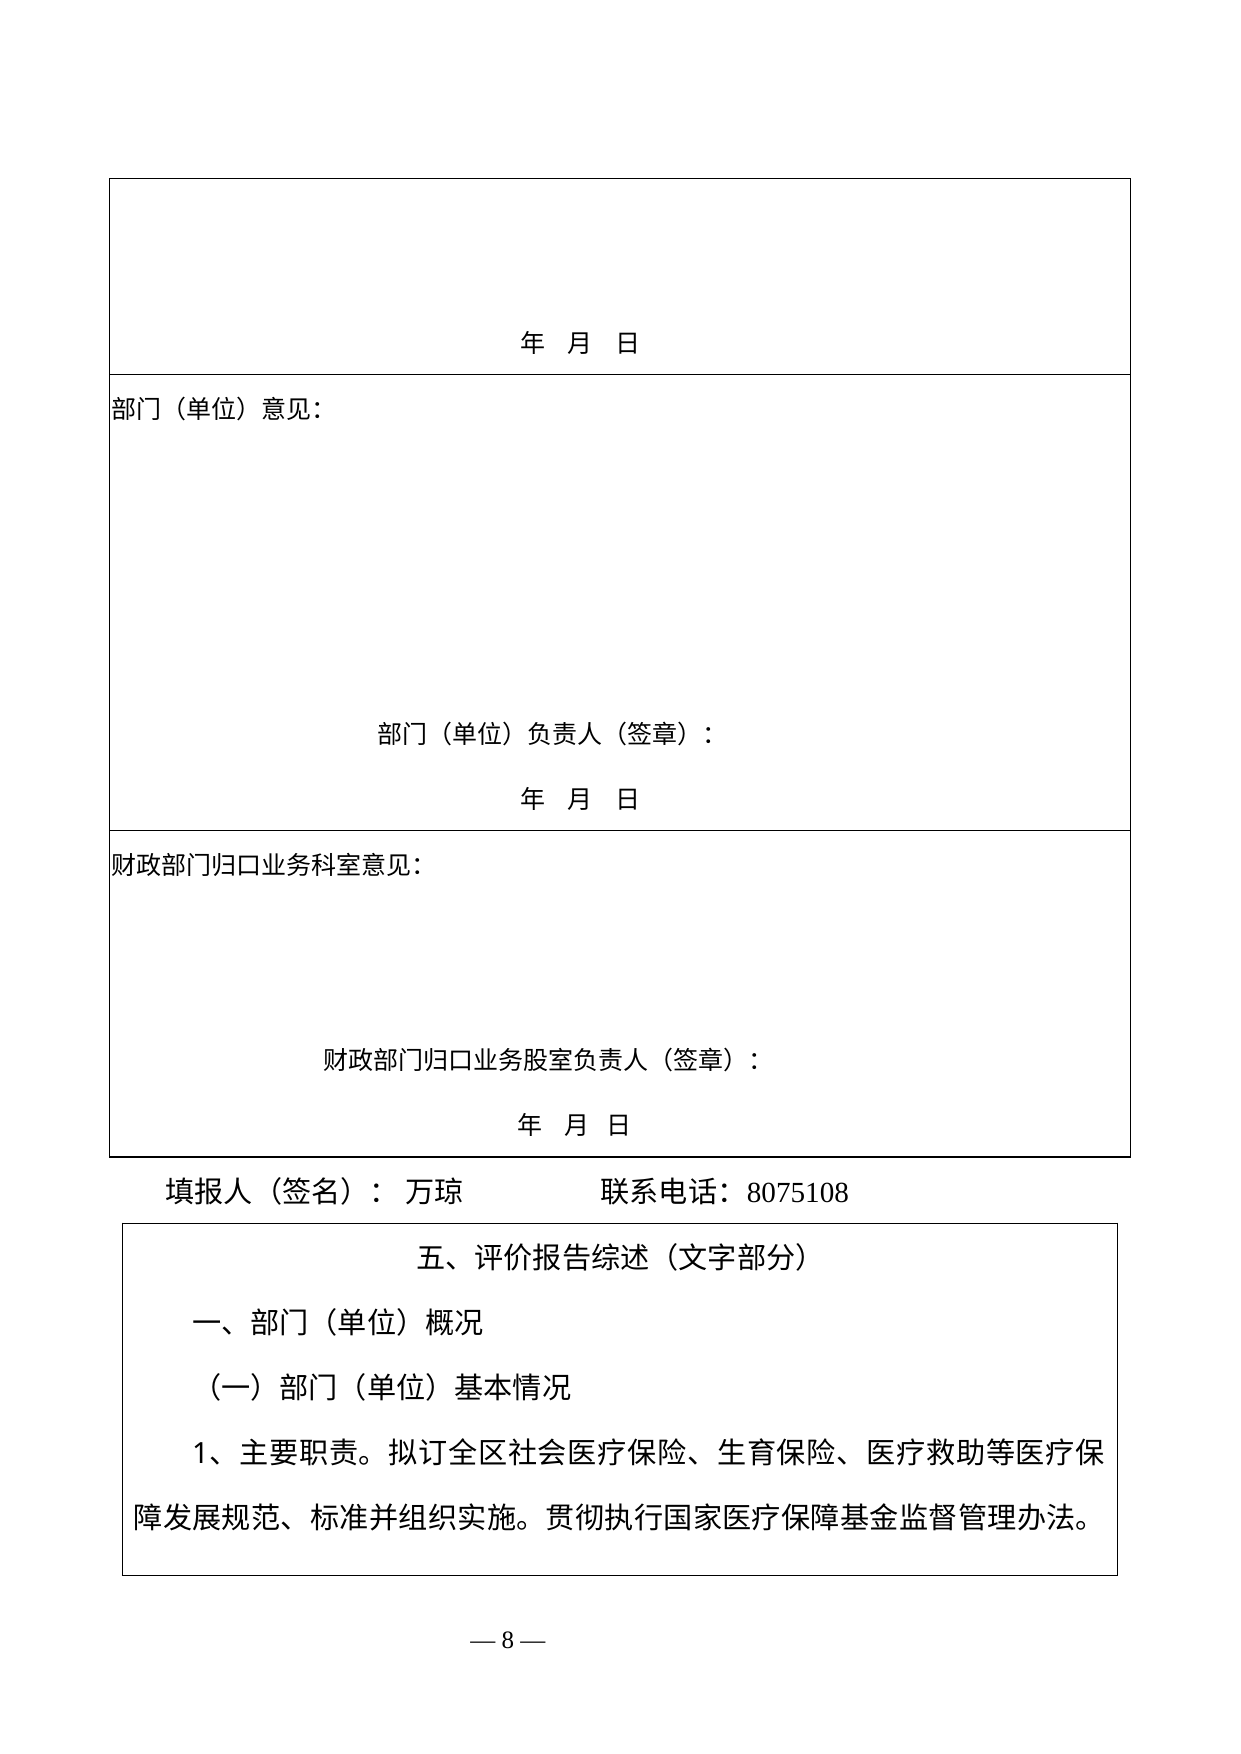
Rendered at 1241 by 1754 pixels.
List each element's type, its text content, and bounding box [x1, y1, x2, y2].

table_cell 财政部门归口业务科室意见： 财政部门归口业务股室负责人（签章）： 年 月 日 [110, 831, 1130, 1156]
table_cell 评价组组长（签字）： 年 月 日 [110, 179, 1130, 374]
text 填报人（签名）： 万琼 联系电话：8075108 [165, 1158, 1075, 1222]
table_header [123, 1224, 1117, 1575]
table_cell 部门（单位）意见： 部门（单位）负责人（签章）： 年 月 日 [110, 375, 1130, 830]
